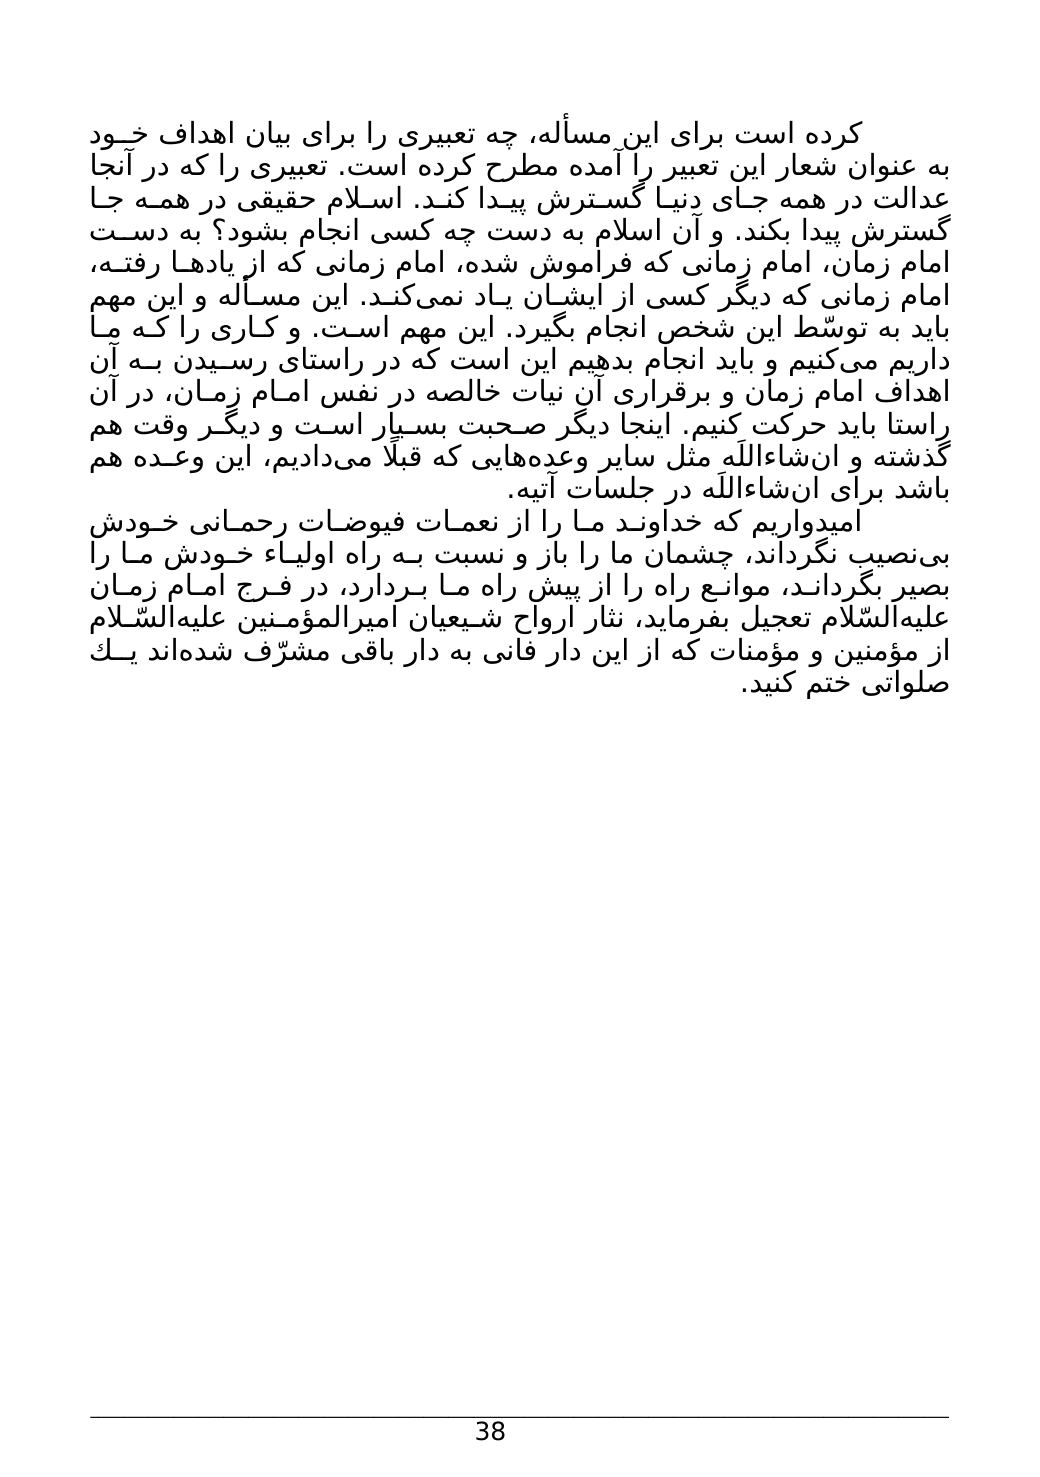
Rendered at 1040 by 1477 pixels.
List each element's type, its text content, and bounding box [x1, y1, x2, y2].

text امیدواریم كه خداوند ما را از نعمات فیوضات رحمانی خودش بی‌نصیب نگرداند، چشمان ما را باز و نسبت به راه اولیاء خودش ما را بصیر بگرداند، موانع راه را از پیش راه ما بردارد، در فرج امام زمان علیه‌السّلام تعجیل بفرماید، نثار ارواح شیعیان امیرالمؤمنین علیه‌السّلام از مؤمنین و مؤمنات كه از این دار فانی به دار باقی مشرّف شده‌اند یك صلواتی ختم كنید. [89, 506, 951, 699]
text كرده است برای این مسأله، چه تعبیری را برای بیان اهداف خود به عنوان شعار این تعبیر را آمده مطرح كرده است. تعبیری را كه در آنجا عدالت در همه جای دنیا گسترش پیدا كند. اسلام حقیقی در همه جا گسترش پیدا بكند. و آن اسلام به دست چه كسی انجام بشود؟ به دست امام زمان، امام زمانی كه فراموش شده، امام زمانی كه از یادها رفته، امام زمانی كه دیگر كسی از ایشان یاد نمی‌كند. این مسأله و این مهم باید به توسّط این شخص انجام بگیرد. این مهم است. و كاری را كه ما داریم می‌كنیم و باید انجام بدهیم این است كه در راستای رسیدن به آن اهداف امام زمان و برقراری آن نیات خالصه در نفس امام زمان، در آن راستا باید حركت كنیم. اینجا دیگر صحبت بسیار است و دیگر وقت هم گذشته و ان‌شاءاللَه مثل سایر وعده‌هایی كه قبلًا می‌دادیم، این وعده هم باشد برای ان‌شاءاللَه در جلسات آتیه. [89, 118, 951, 506]
